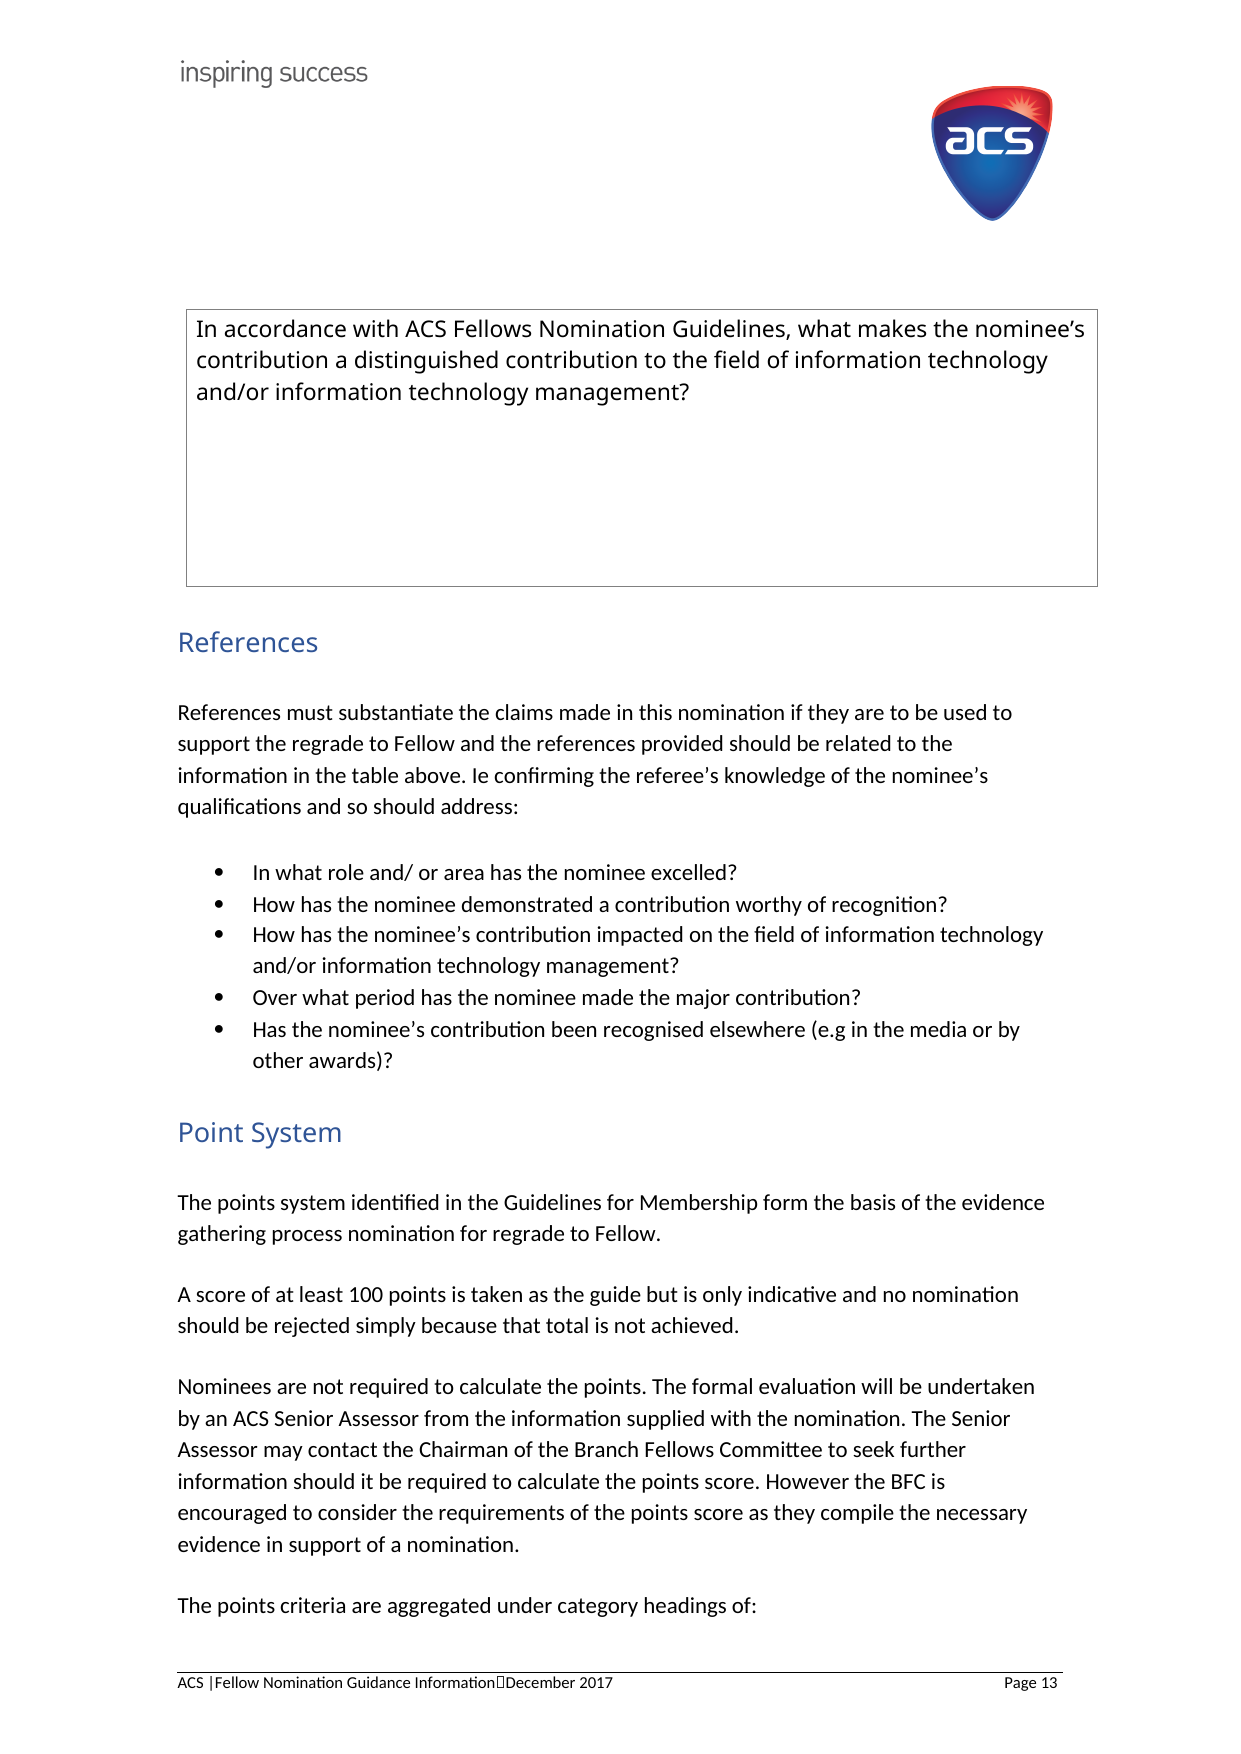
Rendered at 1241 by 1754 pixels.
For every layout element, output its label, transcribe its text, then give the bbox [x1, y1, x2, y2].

text A score of at least 100 points is taken as the guide but is only indicative and no nomination should be rejected simply because that total is not achieved. [177, 1280, 1061, 1339]
text References must substantiate the claims made in this nomination if they are to be used to support the regrade to Fellow and the references provided should be related to the information in the table above. Ie confirming the referee’s knowledge of the nominee’s qualifications and so should address: [177, 698, 1061, 820]
picture [180, 59, 368, 88]
subtitle References [177, 623, 1061, 660]
list Over what period has the nominee made the major contribution? [215, 983, 1061, 1011]
list How has the nominee’s contribution impacted on the field of information technology and/or information technology management? [215, 920, 1061, 980]
picture [931, 86, 1053, 221]
text The points system identified in the Guidelines for Membership form the basis of the evidence gathering process nomination for regrade to Fellow. [177, 1188, 1061, 1247]
subtitle Point System [177, 1113, 1061, 1150]
list Has the nominee’s contribution been recognised elsewhere (e.g in the media or by other awards)? [215, 1015, 1061, 1074]
text The points criteria are aggregated under category headings of: [177, 1591, 1061, 1619]
table_cell In accordance with ACS Fellows Nomination Guidelines, what makes the nominee’s contribution a distinguished contribution to the field of information technology and/or information technology management? [187, 310, 1097, 586]
list In what role and/ or area has the nominee excelled? [215, 858, 1061, 886]
text Nominees are not required to calculate the points. The formal evaluation will be undertaken by an ACS Senior Assessor from the information supplied with the nomination. The Senior Assessor may contact the Chairman of the Branch Fellows Committee to seek further information should it be required to calculate the points score. However the BFC is encouraged to consider the requirements of the points score as they compile the necessary evidence in support of a nomination. [177, 1372, 1061, 1558]
list How has the nominee demonstrated a contribution worthy of recognition? [215, 890, 1061, 918]
